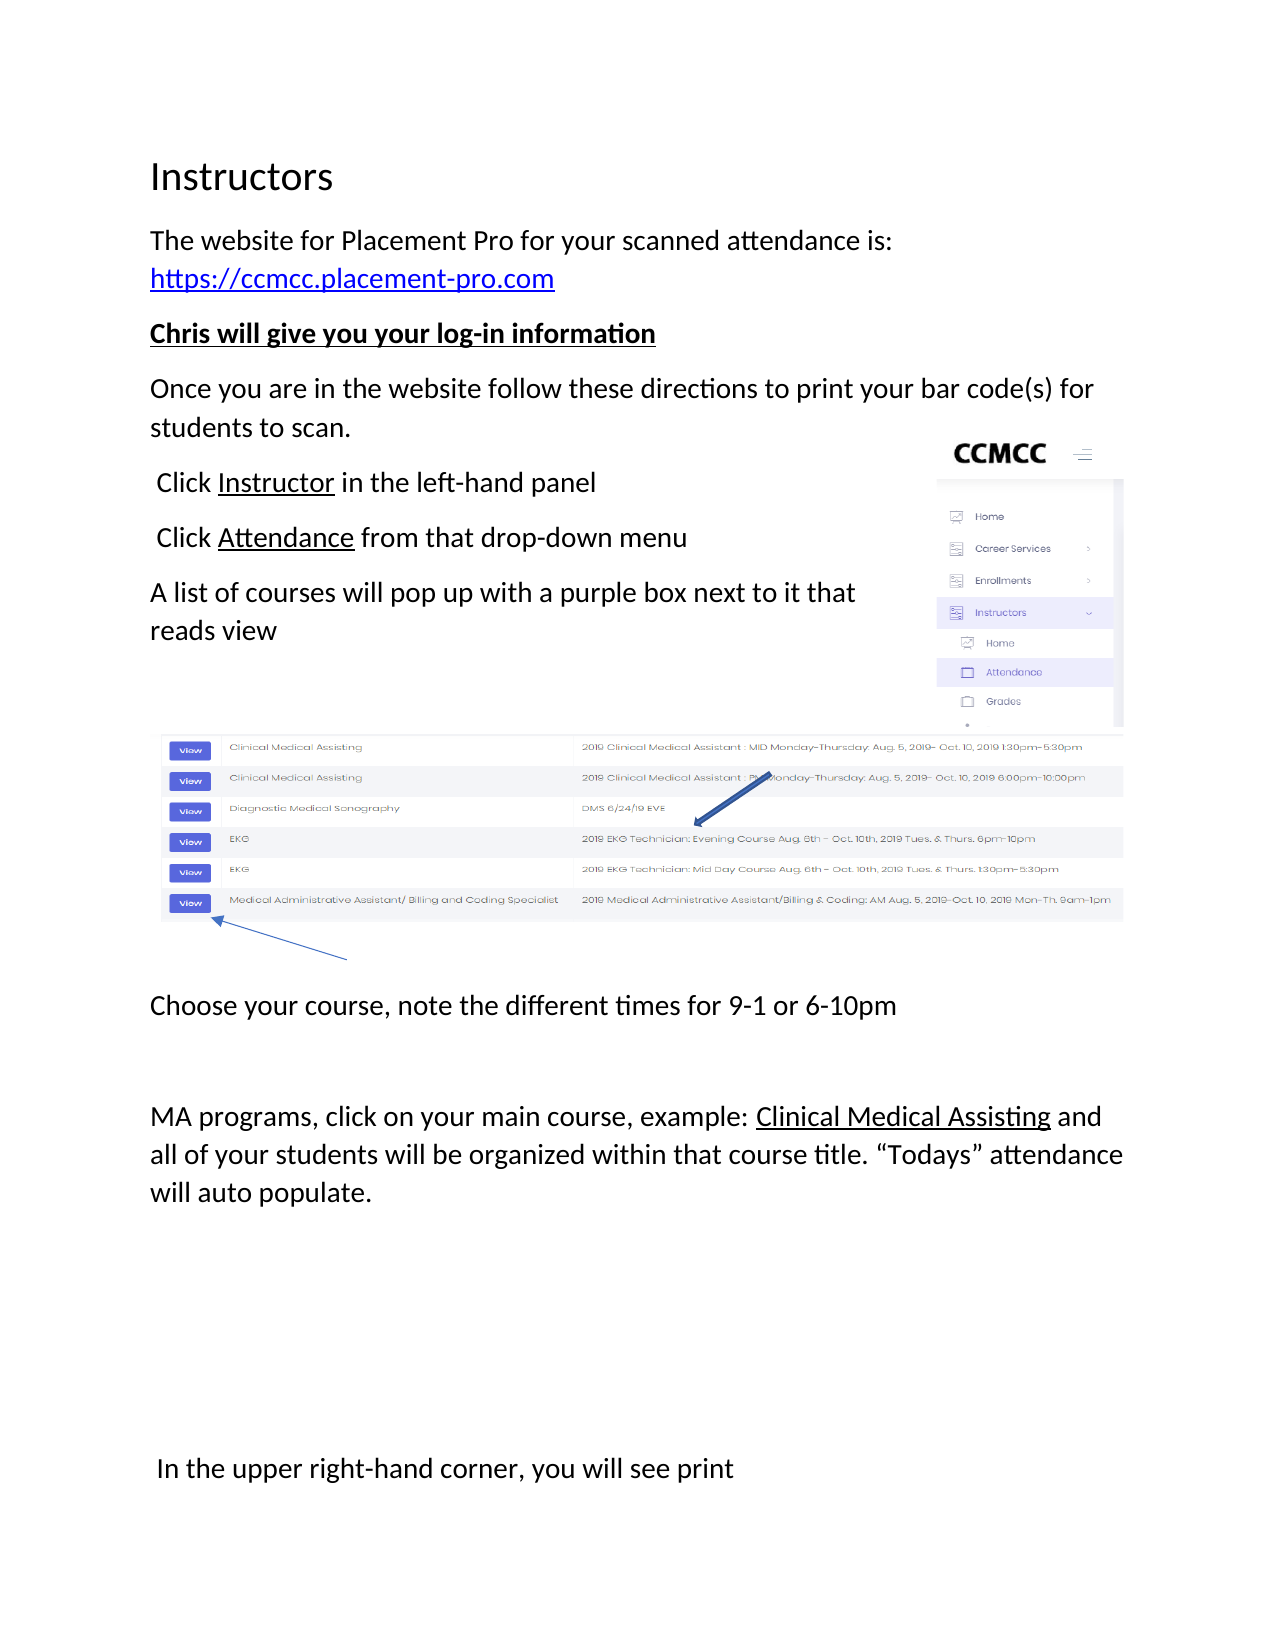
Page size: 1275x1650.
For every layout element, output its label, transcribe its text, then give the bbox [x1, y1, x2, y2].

text The website for Placement Pro for your scanned attendance is: https://ccmcc.placement-pro.com [150, 222, 1125, 296]
text Choose your course, note the different times for 9-1 or 6-10pm [150, 987, 1125, 1023]
text Click Instructor in the left-hand panel [150, 464, 936, 499]
text Chris will give you your log-in information [150, 315, 1125, 351]
text Instructors [150, 150, 1125, 201]
picture [150, 734, 1124, 922]
text In the upper right-hand corner, you will see print [150, 1450, 1125, 1486]
text Click Attendance from that drop-down menu [150, 519, 936, 554]
text Once you are in the website follow these directions to print your bar code(s) for students to scan. [150, 370, 1125, 444]
text MA programs, click on your main course, example: Clinical Medical Assisting and all of your students will be organized within that course title. “Todays” attendance will auto populate. [150, 1098, 1125, 1210]
picture [936, 431, 1123, 726]
